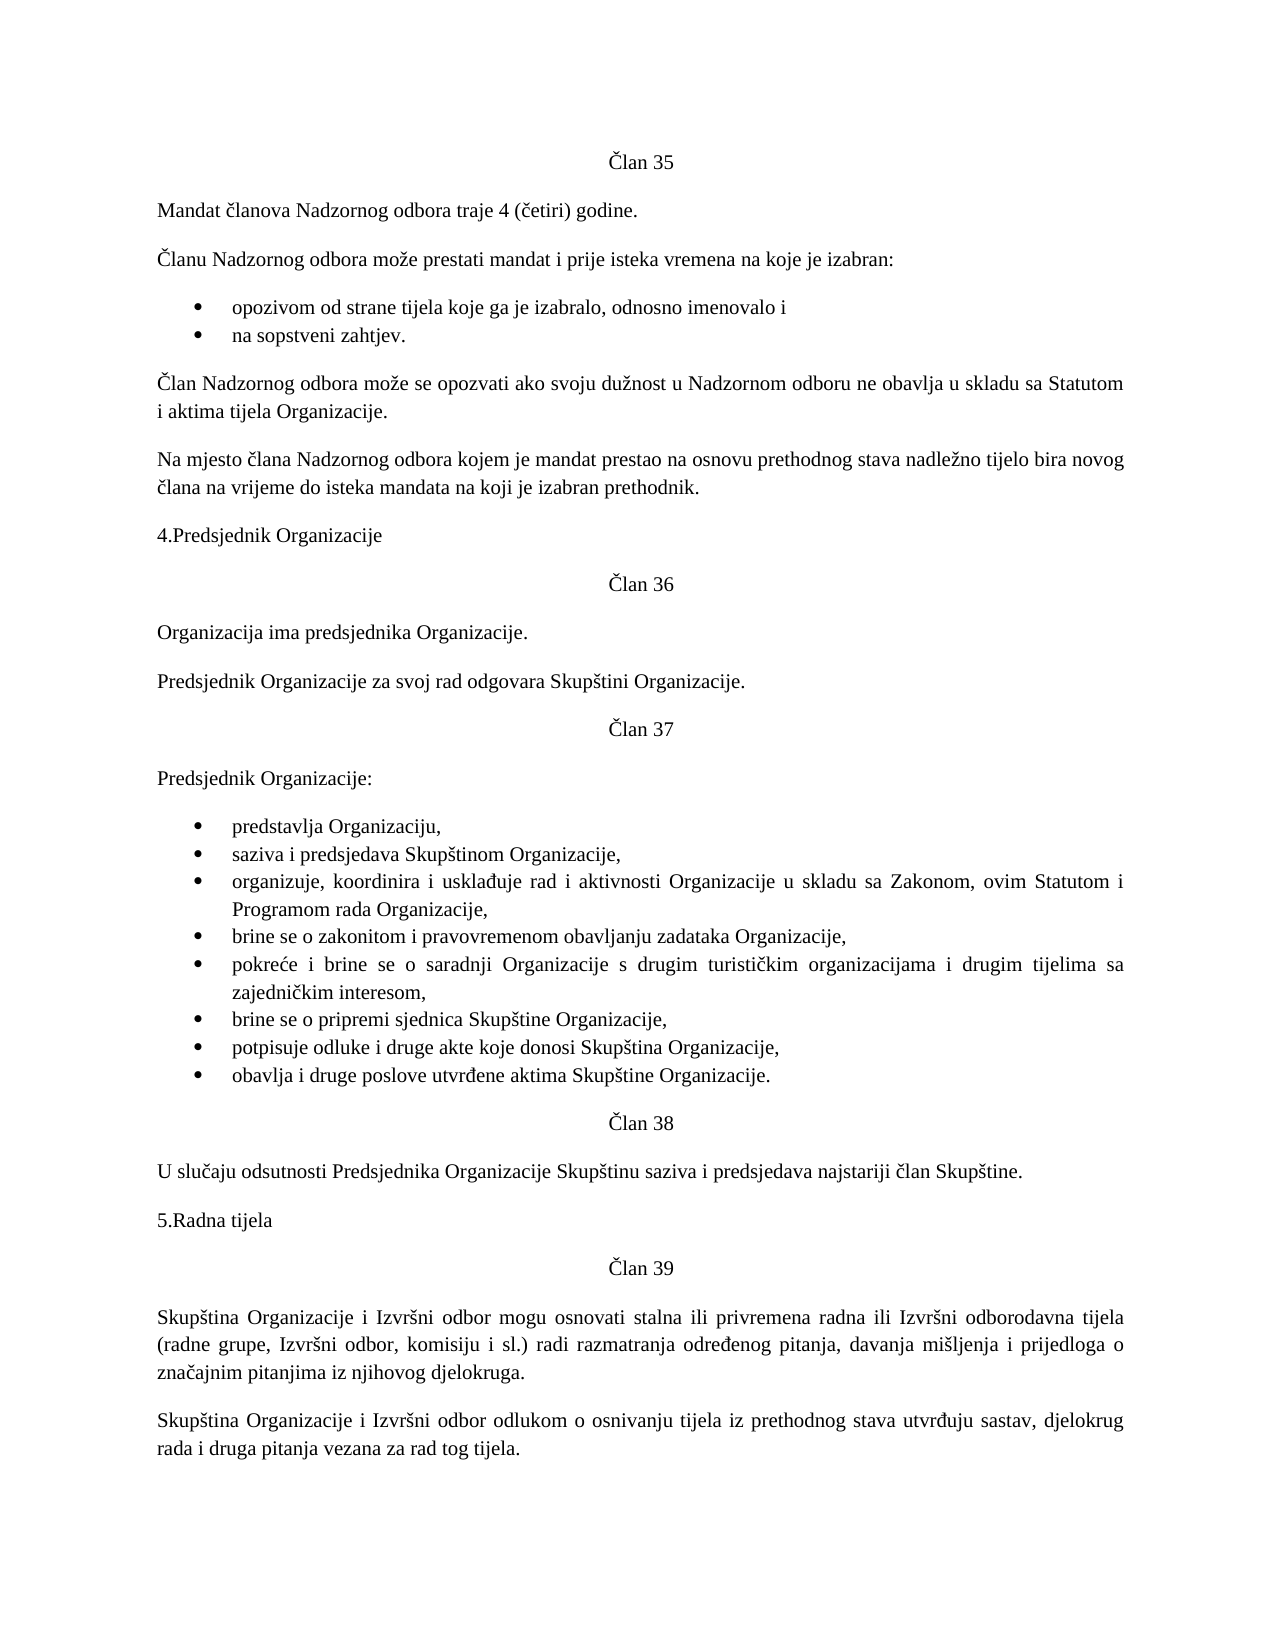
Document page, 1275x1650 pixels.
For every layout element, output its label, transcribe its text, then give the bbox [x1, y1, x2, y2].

list na sopstveni zahtjev. [194, 323, 1125, 347]
text Na mjesto člana Nadzornog odbora kojem je mandat prestao na osnovu prethodnog stava nadležno tijelo bira novog člana na vrijeme do isteka mandata na koji je izabran prethodnik. [157, 447, 1125, 499]
text Organizacija ima predsjednika Organizacije. [157, 620, 1125, 644]
list obavlja i druge poslove utvrđene aktima Skupštine Organizacije. [194, 1062, 1125, 1087]
text Članu Nadzornog odbora može prestati mandat i prije isteka vremena na koje je izabran: [157, 247, 1125, 271]
text Član Nadzornog odbora može se opozvati ako svoju dužnost u Nadzornom odboru ne obavlja u skladu sa Statutom i aktima tijela Organizacije. [157, 371, 1125, 423]
text Član 35 [157, 150, 1125, 174]
text U slučaju odsutnosti Predsjednika Organizacije Skupštinu saziva i predsjedava najstariji član Skupštine. [157, 1159, 1125, 1183]
text 4.Predsjednik Organizacije [157, 523, 1125, 547]
text Član 37 [157, 717, 1125, 741]
list brine se o zakonitom i pravovremenom obavljanju zadataka Organizacije, [194, 924, 1125, 948]
list potpisuje odluke i druge akte koje donosi Skupština Organizacije, [194, 1035, 1125, 1059]
text Član 36 [157, 572, 1125, 596]
text Mandat članova Nadzornog odbora traje 4 (četiri) godine. [157, 198, 1125, 222]
text Član 39 [157, 1256, 1125, 1280]
text Predsjednik Organizacije: [157, 766, 1125, 790]
list organizuje, koordinira i usklađuje rad i aktivnosti Organizacije u skladu sa Zakonom, ovim Statutom i Programom rada Organizacije, [194, 869, 1125, 921]
list predstavlja Organizaciju, [194, 814, 1125, 838]
text Skupština Organizacije i Izvršni odbor mogu osnovati stalna ili privremena radna ili Izvršni odborodavna tijela (radne grupe, Izvršni odbor, komisiju i sl.) radi razmatranja određenog pitanja, davanja mišljenja i prijedloga o značajnim pitanjima iz njihovog djelokruga. [157, 1305, 1125, 1384]
text Skupština Organizacije i Izvršni odbor odlukom o osnivanju tijela iz prethodnog stava utvrđuju sastav, djelokrug rada i druga pitanja vezana za rad tog tijela. [157, 1408, 1125, 1460]
text Član 38 [157, 1111, 1125, 1135]
list saziva i predsjedava Skupštinom Organizacije, [194, 842, 1125, 866]
list pokreće i brine se o saradnji Organizacije s drugim turističkim organizacijama i drugim tijelima sa zajedničkim interesom, [194, 952, 1125, 1004]
list brine se o pripremi sjednica Skupštine Organizacije, [194, 1007, 1125, 1031]
text 5.Radna tijela [157, 1208, 1125, 1232]
list opozivom od strane tijela koje ga je izabralo, odnosno imenovalo i [194, 295, 1125, 319]
text Predsjednik Organizacije za svoj rad odgovara Skupštini Organizacije. [157, 669, 1125, 693]
